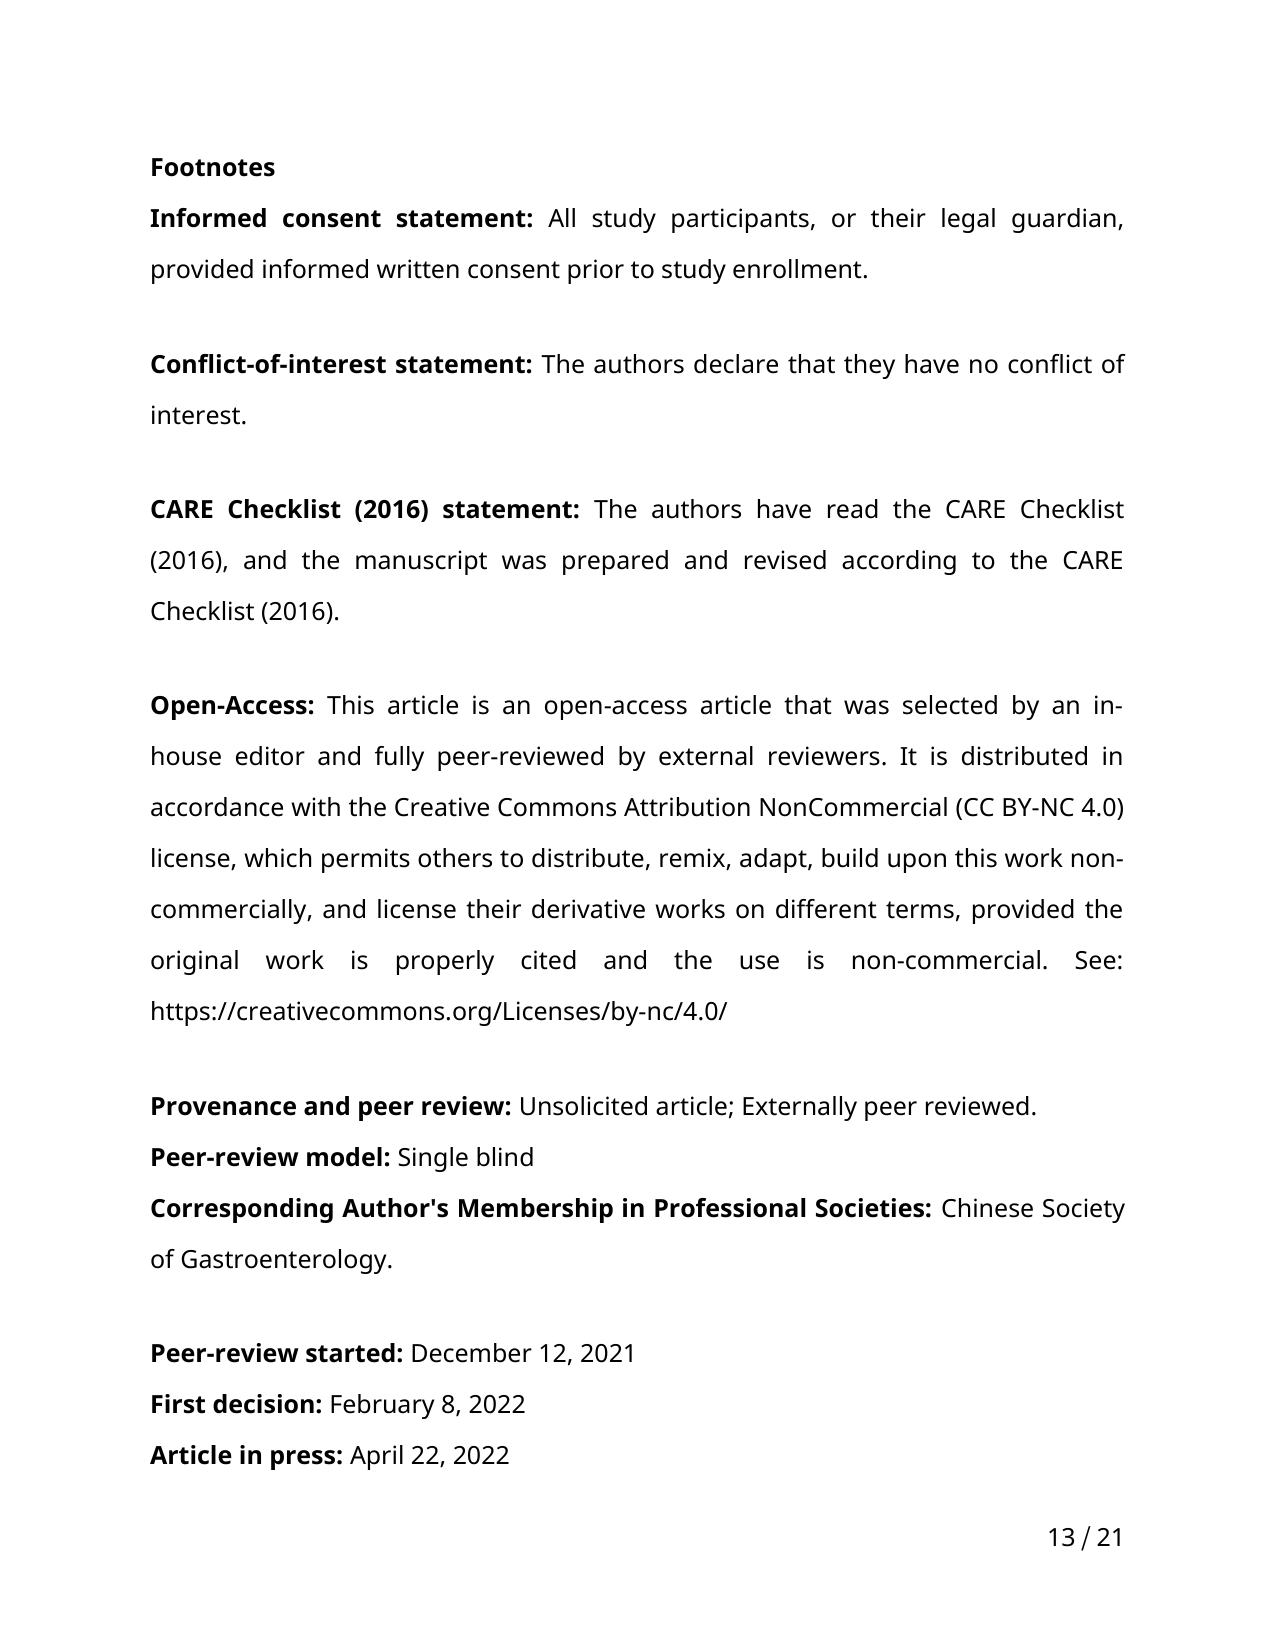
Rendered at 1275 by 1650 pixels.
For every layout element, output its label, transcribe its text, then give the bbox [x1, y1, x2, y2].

text Conflict-of-interest statement: The authors declare that they have no conflict of interest. [150, 346, 1125, 431]
text Peer-review model: Single blind [150, 1139, 1125, 1173]
text CARE Checklist (2016) statement: The authors have read the CARE Checklist (2016), and the manuscript was prepared and revised according to the CARE Checklist (2016). [150, 491, 1125, 628]
text Article in press: April 22, 2022 [150, 1437, 1125, 1472]
text Informed consent statement: All study participants, or their legal guardian, provided informed written consent prior to study enrollment. [150, 201, 1125, 286]
text Footnotes [150, 150, 1125, 184]
text Provenance and peer review: Unsolicited article; Externally peer reviewed. [150, 1088, 1125, 1122]
text First decision: February 8, 2022 [150, 1386, 1125, 1421]
text Peer-review started: December 12, 2021 [150, 1335, 1125, 1369]
text Open-Access: This article is an open-access article that was selected by an in-house editor and fully peer-reviewed by external reviewers. It is distributed in accordance with the Creative Commons Attribution NonCommercial (CC BY-NC 4.0) license, which permits others to distribute, remix, adapt, build upon this work non-commercially, and license their derivative works on different terms, provided the original work is properly cited and the use is non-commercial. See: https://creativecommons.org/Licenses/by-nc/4.0/ [150, 688, 1125, 1028]
text Corresponding Author's Membership in Professional Societies: Chinese Society of Gastroenterology. [150, 1190, 1125, 1275]
